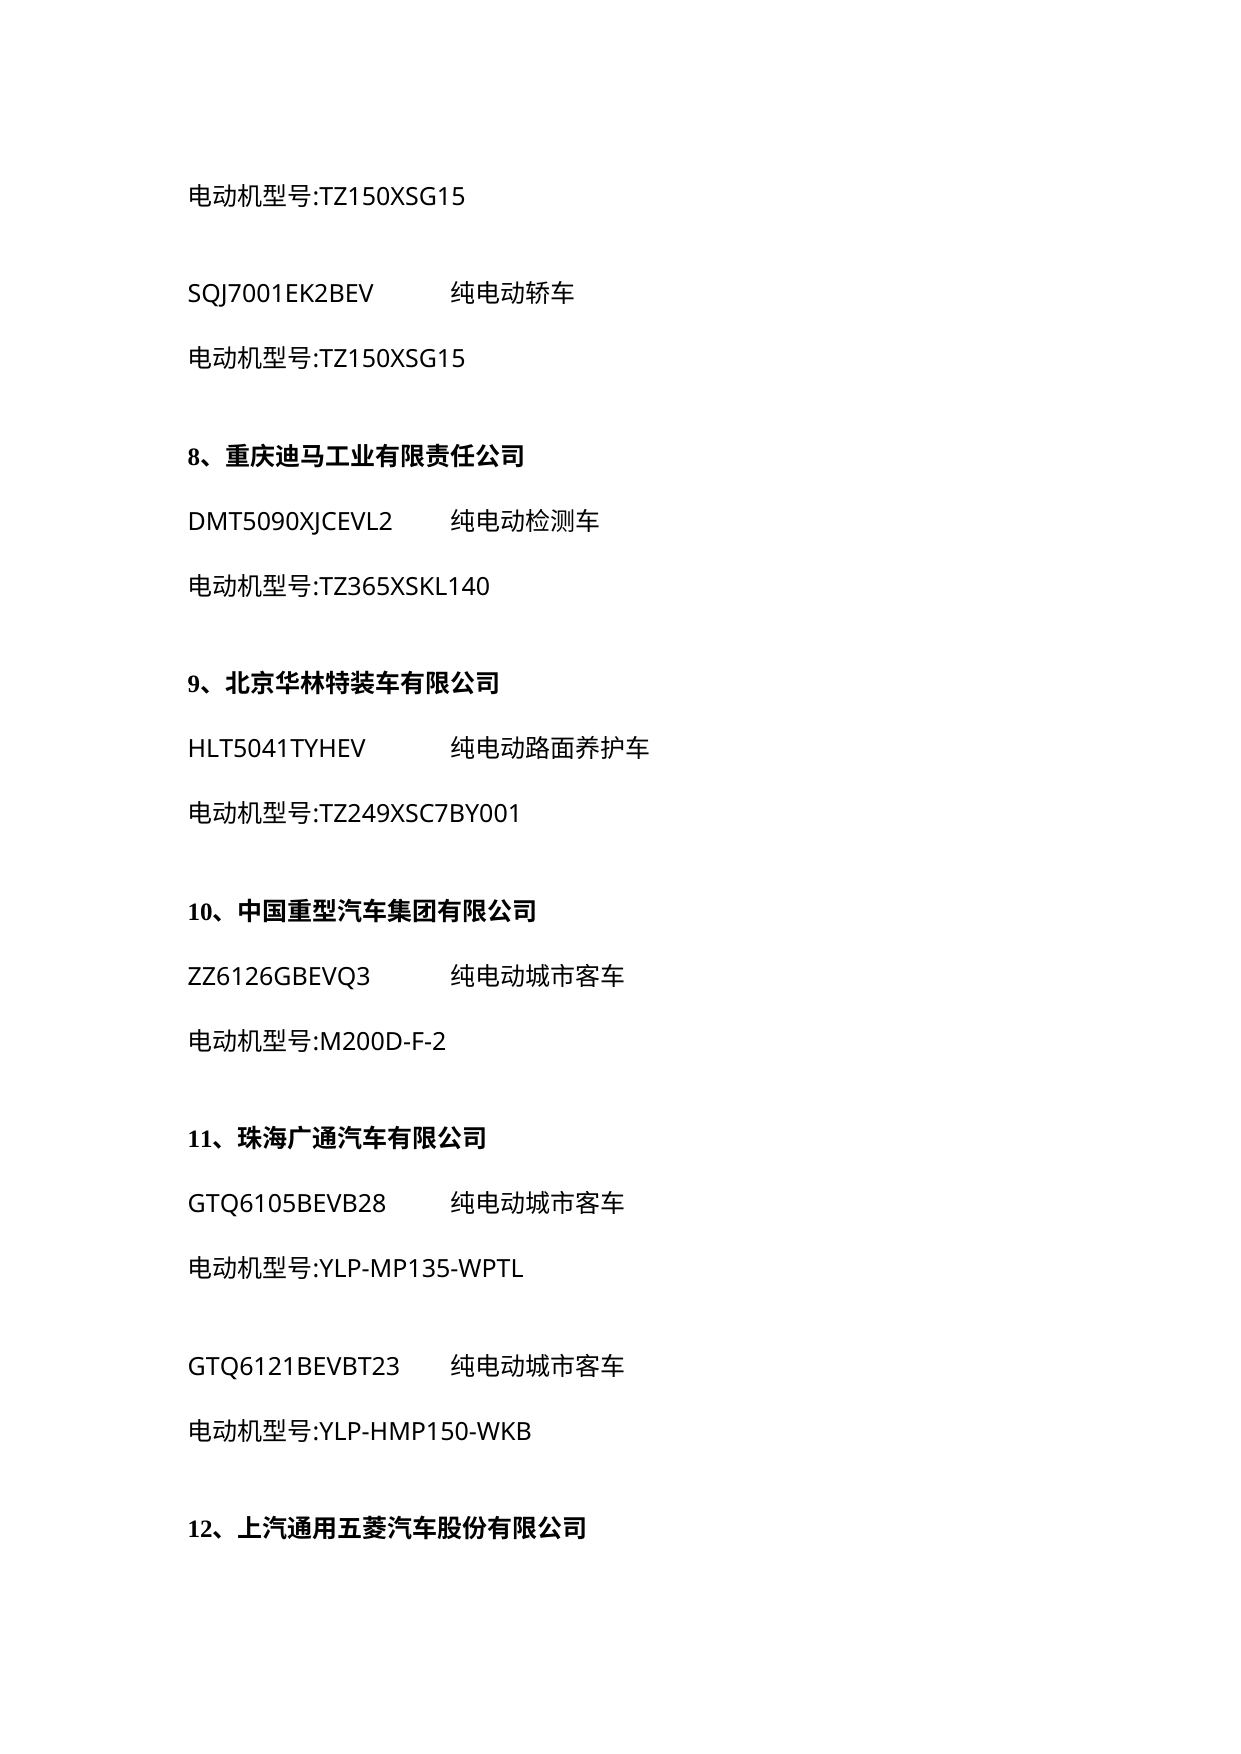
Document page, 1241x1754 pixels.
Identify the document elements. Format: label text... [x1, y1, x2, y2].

text 8、重庆迪马工业有限责任公司 [187, 422, 1053, 487]
text SQJ7001EK2BEV 纯电动轿车 [187, 259, 1053, 324]
text 电动机型号:TZ150XSG15 [187, 324, 1053, 389]
text DMT5090XJCEVL2 纯电动检测车 [187, 487, 1053, 552]
text 电动机型号:TZ365XSKL140 [187, 552, 1053, 617]
text GTQ6105BEVB28 纯电动城市客车 [187, 1169, 1053, 1234]
text HLT5041TYHEV 纯电动路面养护车 [187, 714, 1053, 779]
text 电动机型号:M200D-F-2 [187, 1007, 1053, 1072]
text ZZ6126GBEVQ3 纯电动城市客车 [187, 942, 1053, 1007]
text 9、北京华林特装车有限公司 [187, 649, 1053, 714]
text 电动机型号:TZ249XSC7BY001 [187, 779, 1053, 844]
text 电动机型号:YLP-HMP150-WKB [187, 1397, 1053, 1462]
text 10、中国重型汽车集团有限公司 [187, 877, 1053, 942]
text 11、珠海广通汽车有限公司 [187, 1104, 1053, 1169]
text 12、上汽通用五菱汽车股份有限公司 [187, 1494, 1053, 1559]
text GTQ6121BEVBT23 纯电动城市客车 [187, 1332, 1053, 1397]
text 电动机型号:TZ150XSG15 [187, 162, 1053, 227]
text 电动机型号:YLP-MP135-WPTL [187, 1234, 1053, 1299]
